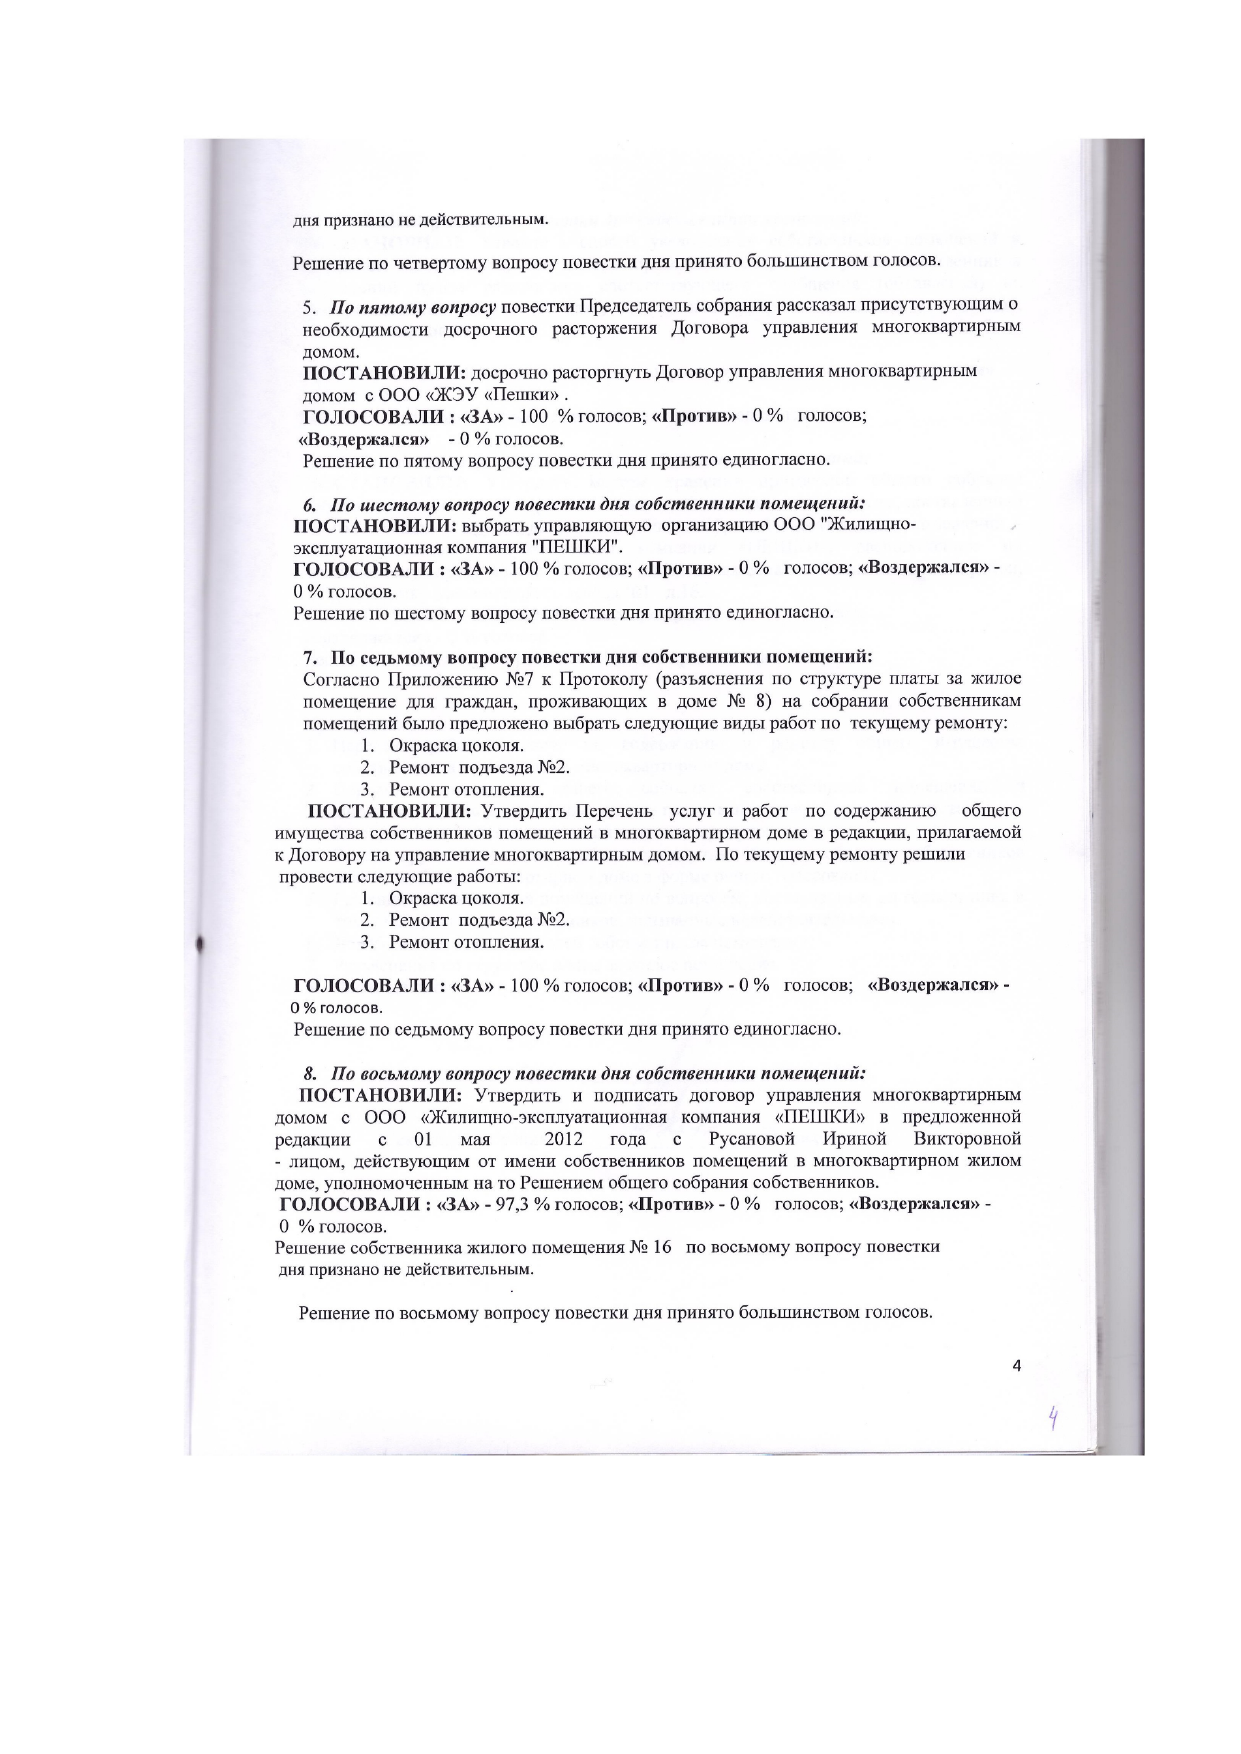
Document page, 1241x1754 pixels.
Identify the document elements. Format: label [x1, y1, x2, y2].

picture [177, 118, 1151, 1456]
